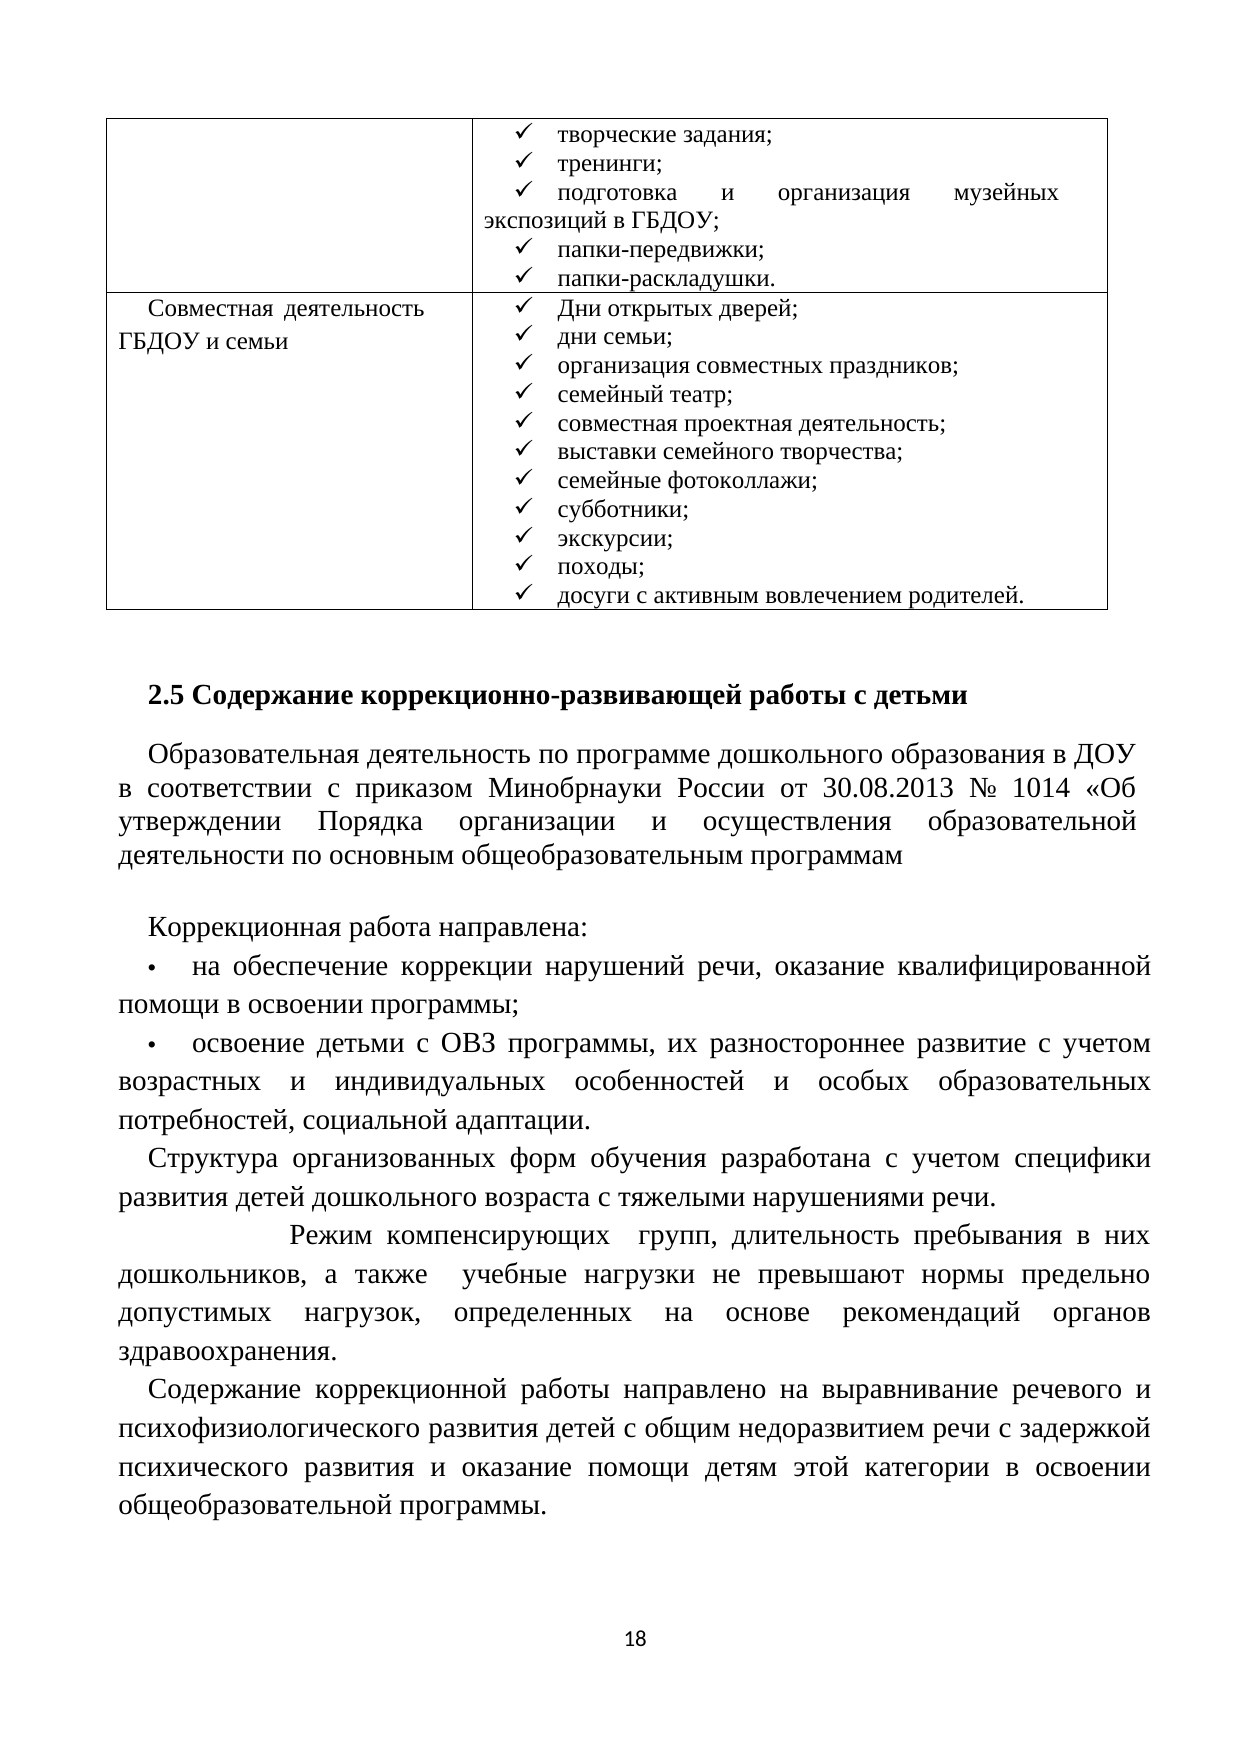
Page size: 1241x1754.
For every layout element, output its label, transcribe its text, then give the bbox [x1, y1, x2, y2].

text Режим компенсирующих групп, длительность пребывания в них дошкольников, а также учебные нагрузки не превышают нормы предельно допустимых нагрузок, определенных на основе рекомендаций органов здравоохранения. [118, 1217, 1152, 1367]
list освоение детьми с ОВЗ программы, их разностороннее развитие с учетом возрастных и индивидуальных особенностей и особых образовательных потребностей, социальной адаптации. [118, 1025, 1152, 1135]
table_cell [107, 119, 472, 292]
list на обеспечение коррекции нарушений речи, оказание квалифицированной помощи в освоении программы; [118, 948, 1152, 1020]
text Коррекционная работа направлена: [118, 909, 1152, 943]
table_cell Дни открытых дверей; дни семьи; организация совместных праздников; семейный театр; совместная проектная деятельность; выставки семейного творчества; семейные фотоколлажи; субботники; экскурсии; походы; досуги с активным вовлечением родителей. [473, 293, 1107, 609]
text Содержание коррекционной работы направлено на выравнивание речевого и психофизиологического развития детей с общим недоразвитием речи с задержкой психического развития и оказание помощи детям этой категории в освоении общеобразовательной программы. [118, 1372, 1152, 1521]
table_cell Совместная деятельность ГБДОУ и семьи [107, 293, 472, 609]
text Образовательная деятельность по программе дошкольного образования в ДОУ в соответствии с приказом Минобрнауки России от 30.08.2013 № 1014 «Об утверждении Порядка организации и осуществления образовательной деятельности по основным общеобразовательным программам [118, 736, 1137, 871]
text 2.5 Содержание коррекционно-развивающей работы с детьми [118, 677, 1152, 711]
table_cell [473, 119, 1107, 292]
text Структура организованных форм обучения разработана с учетом специфики развития детей дошкольного возраста c тяжелыми нарушениями речи. [118, 1140, 1152, 1212]
